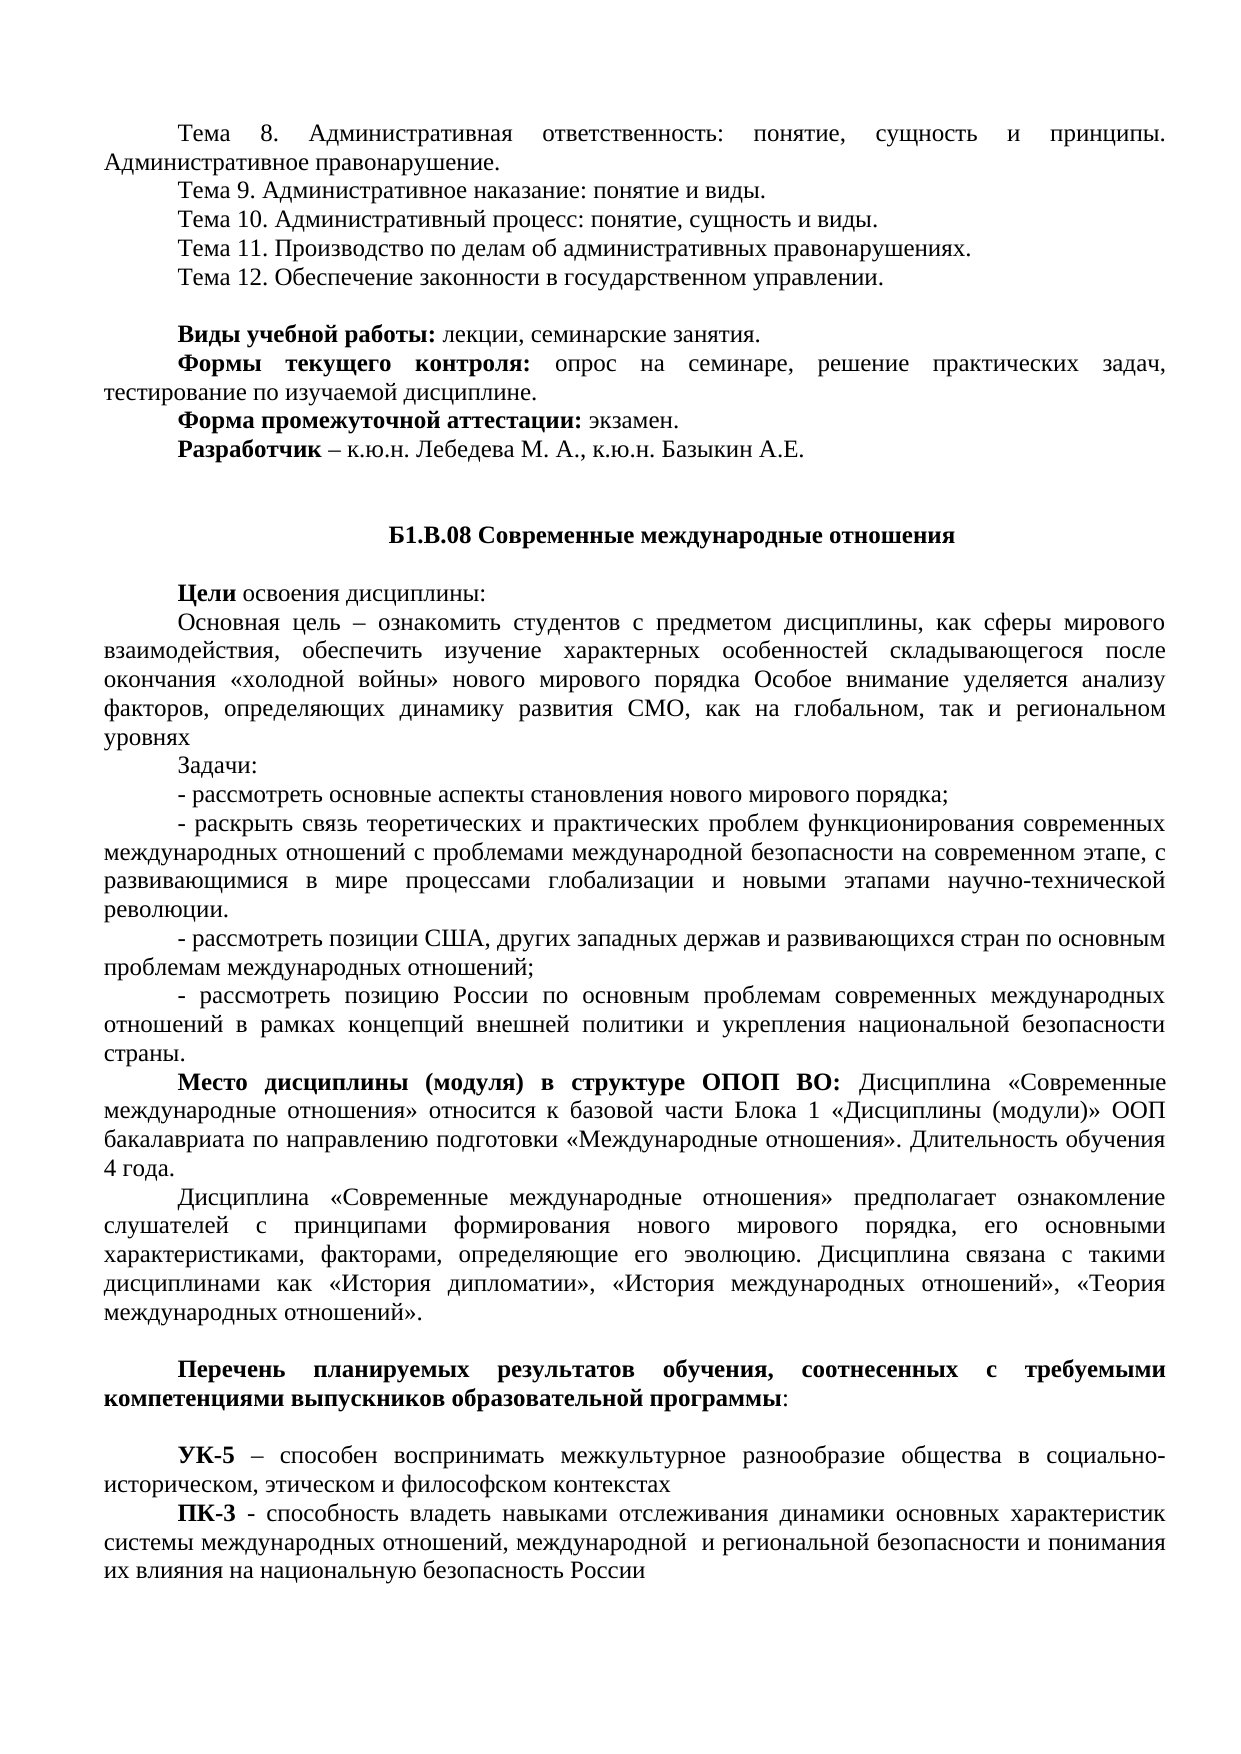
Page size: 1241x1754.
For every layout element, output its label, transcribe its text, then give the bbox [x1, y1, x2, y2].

text ПК-3 - способность владеть навыками отслеживания динамики основных характеристик системы международных отношений, международной и региональной безопасности и понимания их влияния на национальную безопасность России [103, 1498, 1167, 1584]
text Дисциплина «Современные международные отношения» предполагает ознакомление слушателей с принципами формирования нового мирового порядка, его основными характеристиками, факторами, определяющие его эволюцию. Дисциплина связана с такими дисциплинами как «История дипломатии», «История международных отношений», «Теория международных отношений». [103, 1182, 1167, 1326]
text Место дисциплины (модуля) в структуре ОПОП ВО: Дисциплина «Современные международные отношения» относится к базовой части Блока 1 «Дисциплины (модули)» ООП бакалавриата по направлению подготовки «Международные отношения». Длительность обучения 4 года. [103, 1067, 1167, 1182]
text - рассмотреть позиции США, других западных держав и развивающихся стран по основным проблемам международных отношений; [103, 923, 1167, 981]
text - рассмотреть основные аспекты становления нового мирового порядка; [103, 779, 1167, 808]
text Тема 10. Административный процесс: понятие, сущность и виды. [103, 204, 1167, 233]
text УК-5 – способен воспринимать межкультурное разнообразие общества в социально-историческом, этическом и философском контекстах [103, 1441, 1167, 1498]
text Тема 8. Административная ответственность: понятие, сущность и принципы. Административное правонарушение. [103, 118, 1167, 176]
text Форма промежуточной аттестации: экзамен. [103, 406, 1167, 434]
text Перечень планируемых результатов обучения, соотнесенных с требуемыми компетенциями выпускников образовательной программы: [103, 1354, 1167, 1412]
text Виды учебной работы: лекции, семинарские занятия. [103, 319, 1167, 348]
text Тема 11. Производство по делам об административных правонарушениях. [103, 233, 1167, 262]
text Тема 9. Административное наказание: понятие и виды. [103, 176, 1167, 204]
text - рассмотреть позицию России по основным проблемам современных международных отношений в рамках концепций внешней политики и укрепления национальной безопасности страны. [103, 981, 1167, 1067]
text Формы текущего контроля: опрос на семинаре, решение практических задач, тестирование по изучаемой дисциплине. [103, 348, 1167, 406]
text Разработчик – к.ю.н. Лебедева М. А., к.ю.н. Базыкин А.Е. [103, 434, 1167, 463]
text Б1.В.08 Современные международные отношения [103, 521, 1167, 549]
text Основная цель – ознакомить студентов с предметом дисциплины, как сферы мирового взаимодействия, обеспечить изучение характерных особенностей складывающегося после окончания «холодной войны» нового мирового порядка Особое внимание уделяется анализу факторов, определяющих динамику развития СМО, как на глобальном, так и региональном уровнях [103, 607, 1167, 751]
text - раскрыть связь теоретических и практических проблем функционирования современных международных отношений с проблемами международной безопасности на современном этапе, с развивающимися в мире процессами глобализации и новыми этапами научно-технической революции. [103, 808, 1167, 923]
text Тема 12. Обеспечение законности в государственном управлении. [103, 262, 1167, 291]
text Цели освоения дисциплины: [103, 578, 1167, 607]
text Задачи: [103, 751, 1167, 779]
